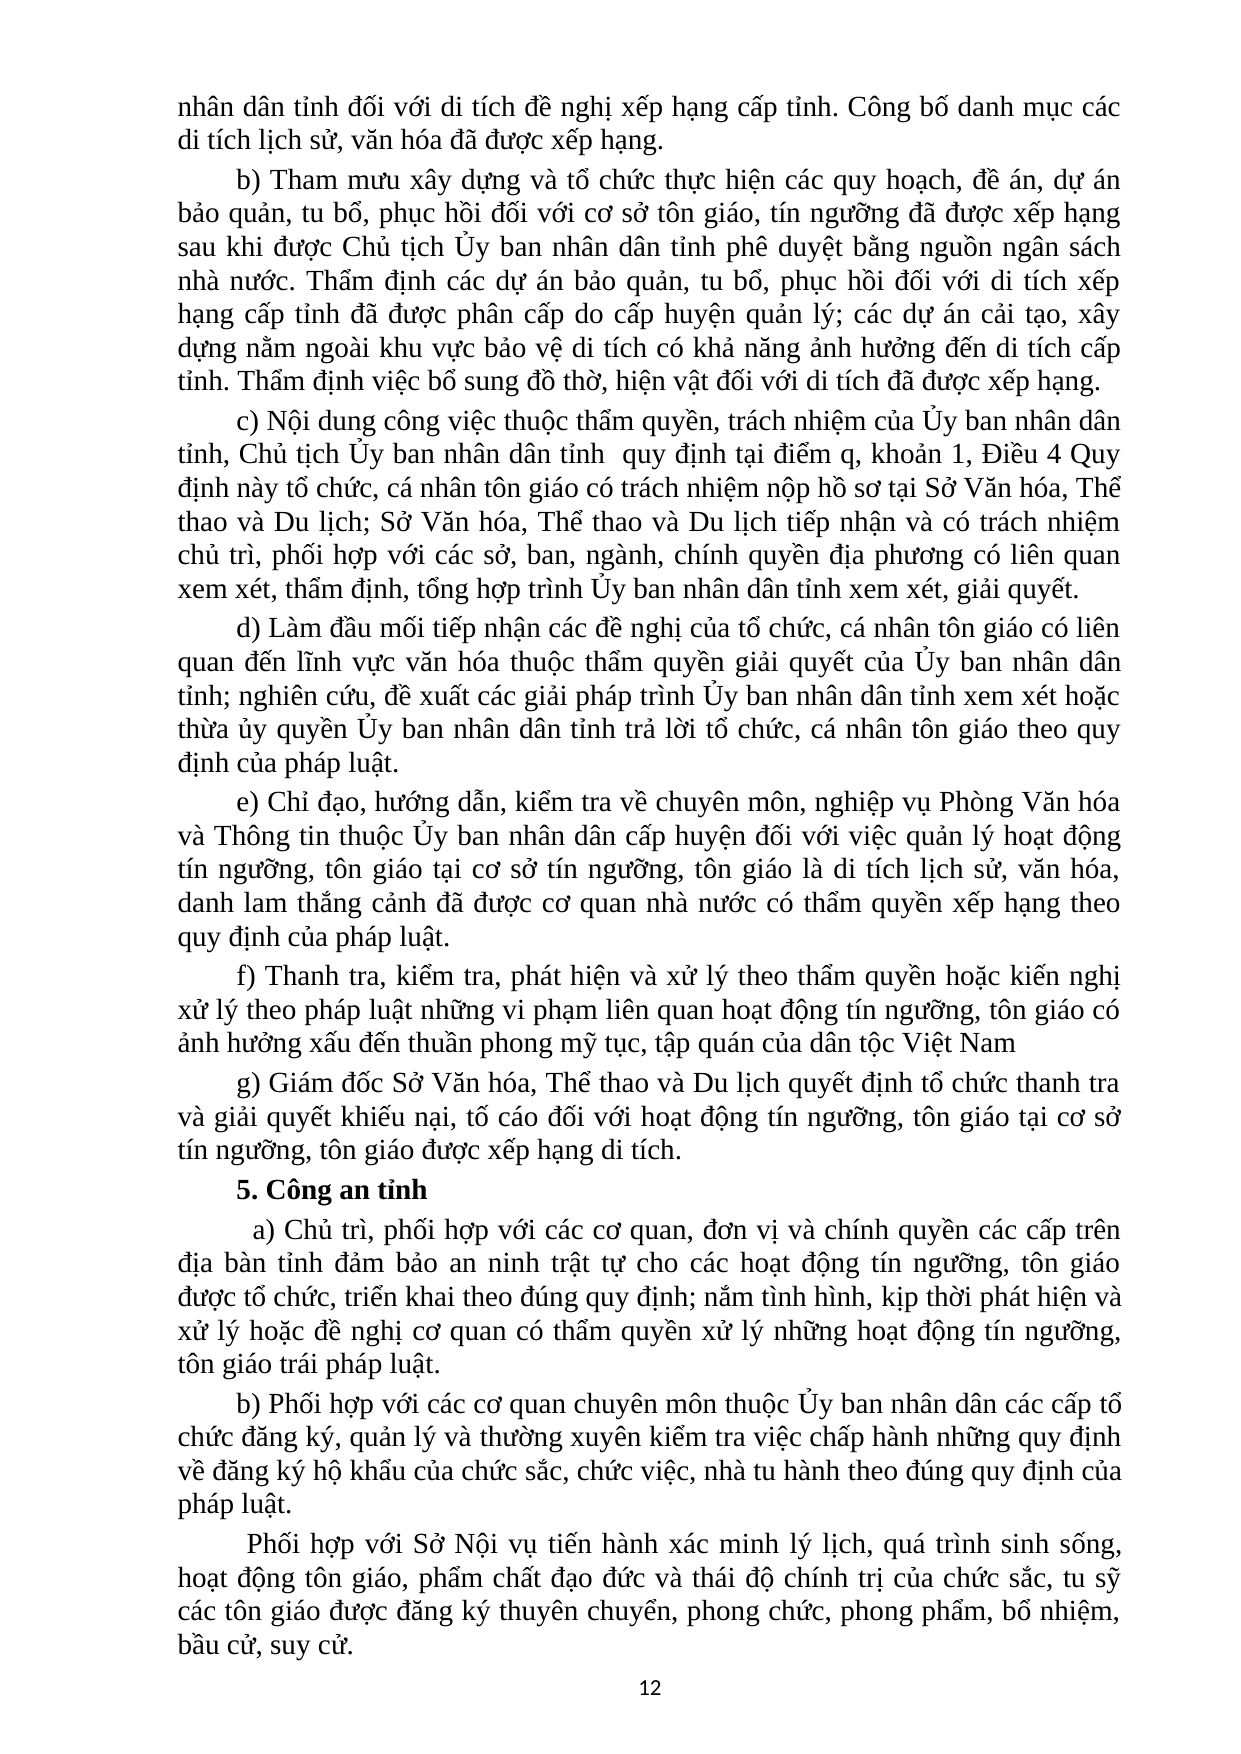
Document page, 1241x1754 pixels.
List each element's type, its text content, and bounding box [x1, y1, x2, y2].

text Phối hợp với Sở Nội vụ tiến hành xác minh lý lịch, quá trình sinh sống, hoạt động tôn giáo, phẩm chất đạo đức và thái độ chính trị của chức sắc, tu sỹ các tôn giáo được đăng ký thuyên chuyển, phong chức, phong phẩm, bổ nhiệm, bầu cử, suy cử. [177, 1526, 1122, 1661]
text f) Thanh tra, kiểm tra, phát hiện và xử lý theo thẩm quyền hoặc kiến nghị xử lý theo pháp luật những vi phạm liên quan hoạt động tín ngưỡng, tôn giáo có ảnh hưởng xấu đến thuần phong mỹ tục, tập quán của dân tộc Việt Nam [177, 958, 1122, 1059]
text e) Chỉ đạo, hướng dẫn, kiểm tra về chuyên môn, nghiệp vụ Phòng Văn hóa và Thông tin thuộc Ủy ban nhân dân cấp huyện đối với việc quản lý hoạt động tín ngưỡng, tôn giáo tại cơ sở tín ngưỡng, tôn giáo là di tích lịch sử, văn hóa, danh lam thắng cảnh đã được cơ quan nhà nước có thẩm quyền xếp hạng theo quy định của pháp luật. [177, 784, 1122, 952]
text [177, 89, 1122, 156]
text a) Chủ trì, phối hợp với các cơ quan, đơn vị và chính quyền các cấp trên địa bàn tỉnh đảm bảo an ninh trật tự cho các hoạt động tín ngưỡng, tôn giáo được tổ chức, triển khai theo đúng quy định; nắm tình hình, kịp thời phát hiện và xử lý hoặc đề nghị cơ quan có thẩm quyền xử lý những hoạt động tín ngưỡng, tôn giáo trái pháp luật. [177, 1212, 1122, 1380]
text c) Nội dung công việc thuộc thẩm quyền, trách nhiệm của Ủy ban nhân dân tỉnh, Chủ tịch Ủy ban nhân dân tỉnh quy định tại điểm q, khoản 1, Điều 4 Quy định này tổ chức, cá nhân tôn giáo có trách nhiệm nộp hồ sơ tại Sở Văn hóa, Thể thao và Du lịch; Sở Văn hóa, Thể thao và Du lịch tiếp nhận và có trách nhiệm chủ trì, phối hợp với các sở, ban, ngành, chính quyền địa phương có liên quan xem xét, thẩm định, tổng hợp trình Ủy ban nhân dân tỉnh xem xét, giải quyết. [177, 403, 1122, 604]
text g) Giám đốc Sở Văn hóa, Thể thao và Du lịch quyết định tổ chức thanh tra và giải quyết khiếu nại, tố cáo đối với hoạt động tín ngưỡng, tôn giáo tại cơ sở tín ngưỡng, tôn giáo được xếp hạng di tích. [177, 1065, 1122, 1166]
text 5. Công an tỉnh [177, 1172, 1122, 1206]
text b) Phối hợp với các cơ quan chuyên môn thuộc Ủy ban nhân dân các cấp tổ chức đăng ký, quản lý và thường xuyên kiểm tra việc chấp hành những quy định về đăng ký hộ khẩu của chức sắc, chức việc, nhà tu hành theo đúng quy định của pháp luật. [177, 1386, 1122, 1520]
text d) Làm đầu mối tiếp nhận các đề nghị của tổ chức, cá nhân tôn giáo có liên quan đến lĩnh vực văn hóa thuộc thẩm quyền giải quyết của Ủy ban nhân dân tỉnh; nghiên cứu, đề xuất các giải pháp trình Ủy ban nhân dân tỉnh xem xét hoặc thừa ủy quyền Ủy ban nhân dân tỉnh trả lời tổ chức, cá nhân tôn giáo theo quy định của pháp luật. [177, 611, 1122, 778]
text b) Tham mưu xây dựng và tổ chức thực hiện các quy hoạch, đề án, dự án bảo quản, tu bổ, phục hồi đối với cơ sở tôn giáo, tín ngưỡng đã được xếp hạng sau khi được Chủ tịch Ủy ban nhân dân tỉnh phê duyệt bằng nguồn ngân sách nhà nước. Thẩm định các dự án bảo quản, tu bổ, phục hồi đối với di tích xếp hạng cấp tỉnh đã được phân cấp do cấp huyện quản lý; các dự án cải tạo, xây dựng nằm ngoài khu vực bảo vệ di tích có khả năng ảnh hưởng đến di tích cấp tỉnh. Thẩm định việc bổ sung đồ thờ, hiện vật đối với di tích đã được xếp hạng. [177, 162, 1122, 397]
